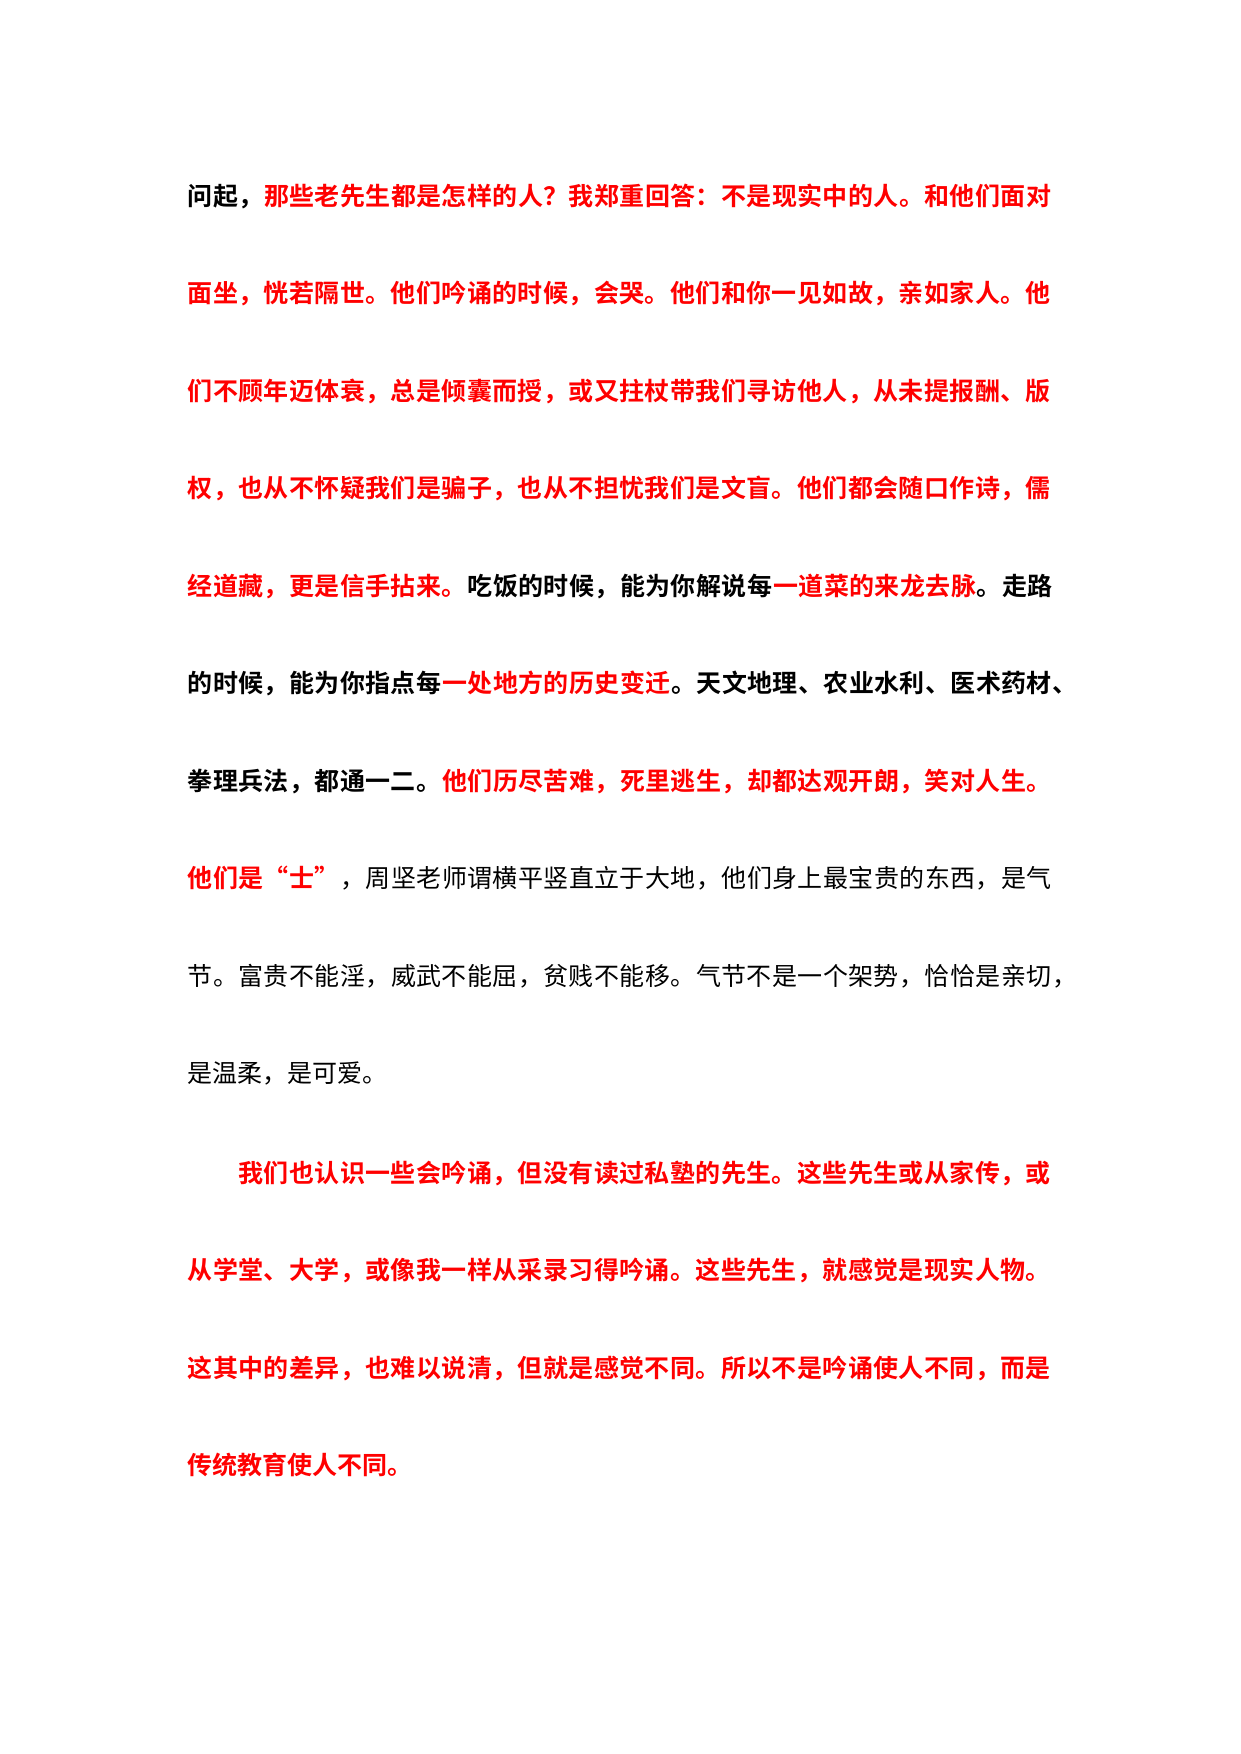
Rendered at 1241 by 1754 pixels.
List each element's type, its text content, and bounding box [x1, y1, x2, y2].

text 我们也认识一些会吟诵，但没有读过私塾的先生。这些先生或从家传，或从学堂、大学，或像我一样从采录习得吟诵。这些先生，就感觉是现实人物。这其中的差异，也难以说清，但就是感觉不同。所以不是吟诵使人不同，而是传统教育使人不同。 [187, 1139, 1053, 1496]
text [187, 162, 1053, 1104]
